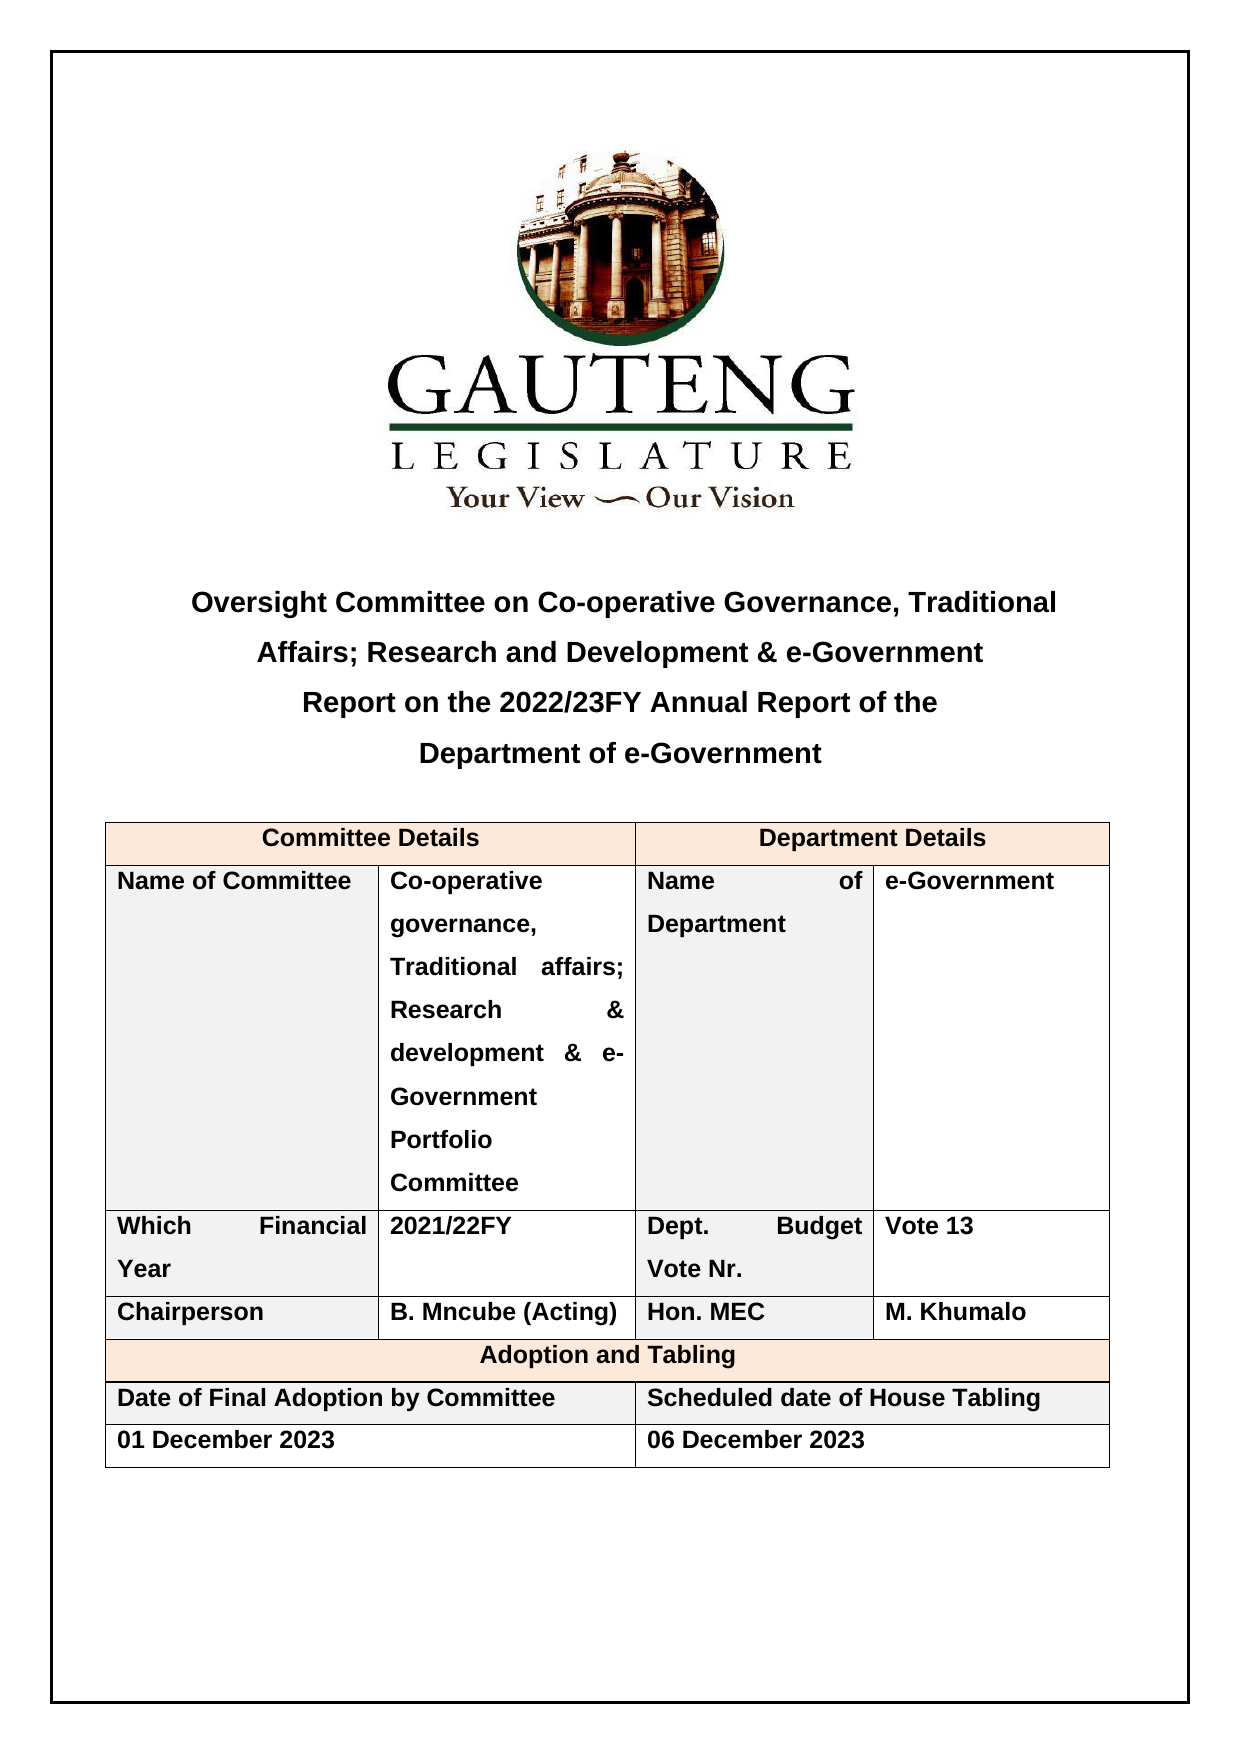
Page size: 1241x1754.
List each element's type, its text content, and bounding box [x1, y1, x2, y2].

table_header Department Details [636, 823, 1109, 865]
table_cell Which Financial Year [106, 1211, 378, 1296]
table_cell Dept. Budget Vote Nr. [636, 1211, 873, 1296]
table_cell Date of Final Adoption by Committee [106, 1383, 635, 1424]
table_cell Name of Committee [106, 866, 378, 1209]
table_cell 2021/22FY [379, 1211, 635, 1296]
table_cell 06 December 2023 [636, 1425, 1109, 1467]
text Oversight Committee on Co-operative Governance, Traditional Affairs; Research and Development & e-Government [150, 585, 1090, 668]
table_cell Co-operative governance, Traditional affairs; Research & development & e-Government Portfolio Committee [379, 866, 635, 1209]
table_cell e-Government [874, 866, 1109, 1209]
table_cell Name of Department [636, 866, 873, 1209]
picture [365, 150, 875, 515]
table_cell Hon. MEC [636, 1297, 873, 1338]
table_cell Vote 13 [874, 1211, 1109, 1296]
table_cell M. Khumalo [874, 1297, 1109, 1338]
table_cell Scheduled date of House Tabling [636, 1383, 1109, 1424]
text Report on the 2022/23FY Annual Report of the [150, 685, 1090, 719]
table_cell 01 December 2023 [106, 1425, 635, 1467]
text Department of e-Government [150, 736, 1090, 769]
table_cell B. Mncube (Acting) [379, 1297, 635, 1338]
table_cell Adoption and Tabling [106, 1340, 1109, 1381]
table_cell Chairperson [106, 1297, 378, 1338]
table_header Committee Details [106, 823, 635, 865]
